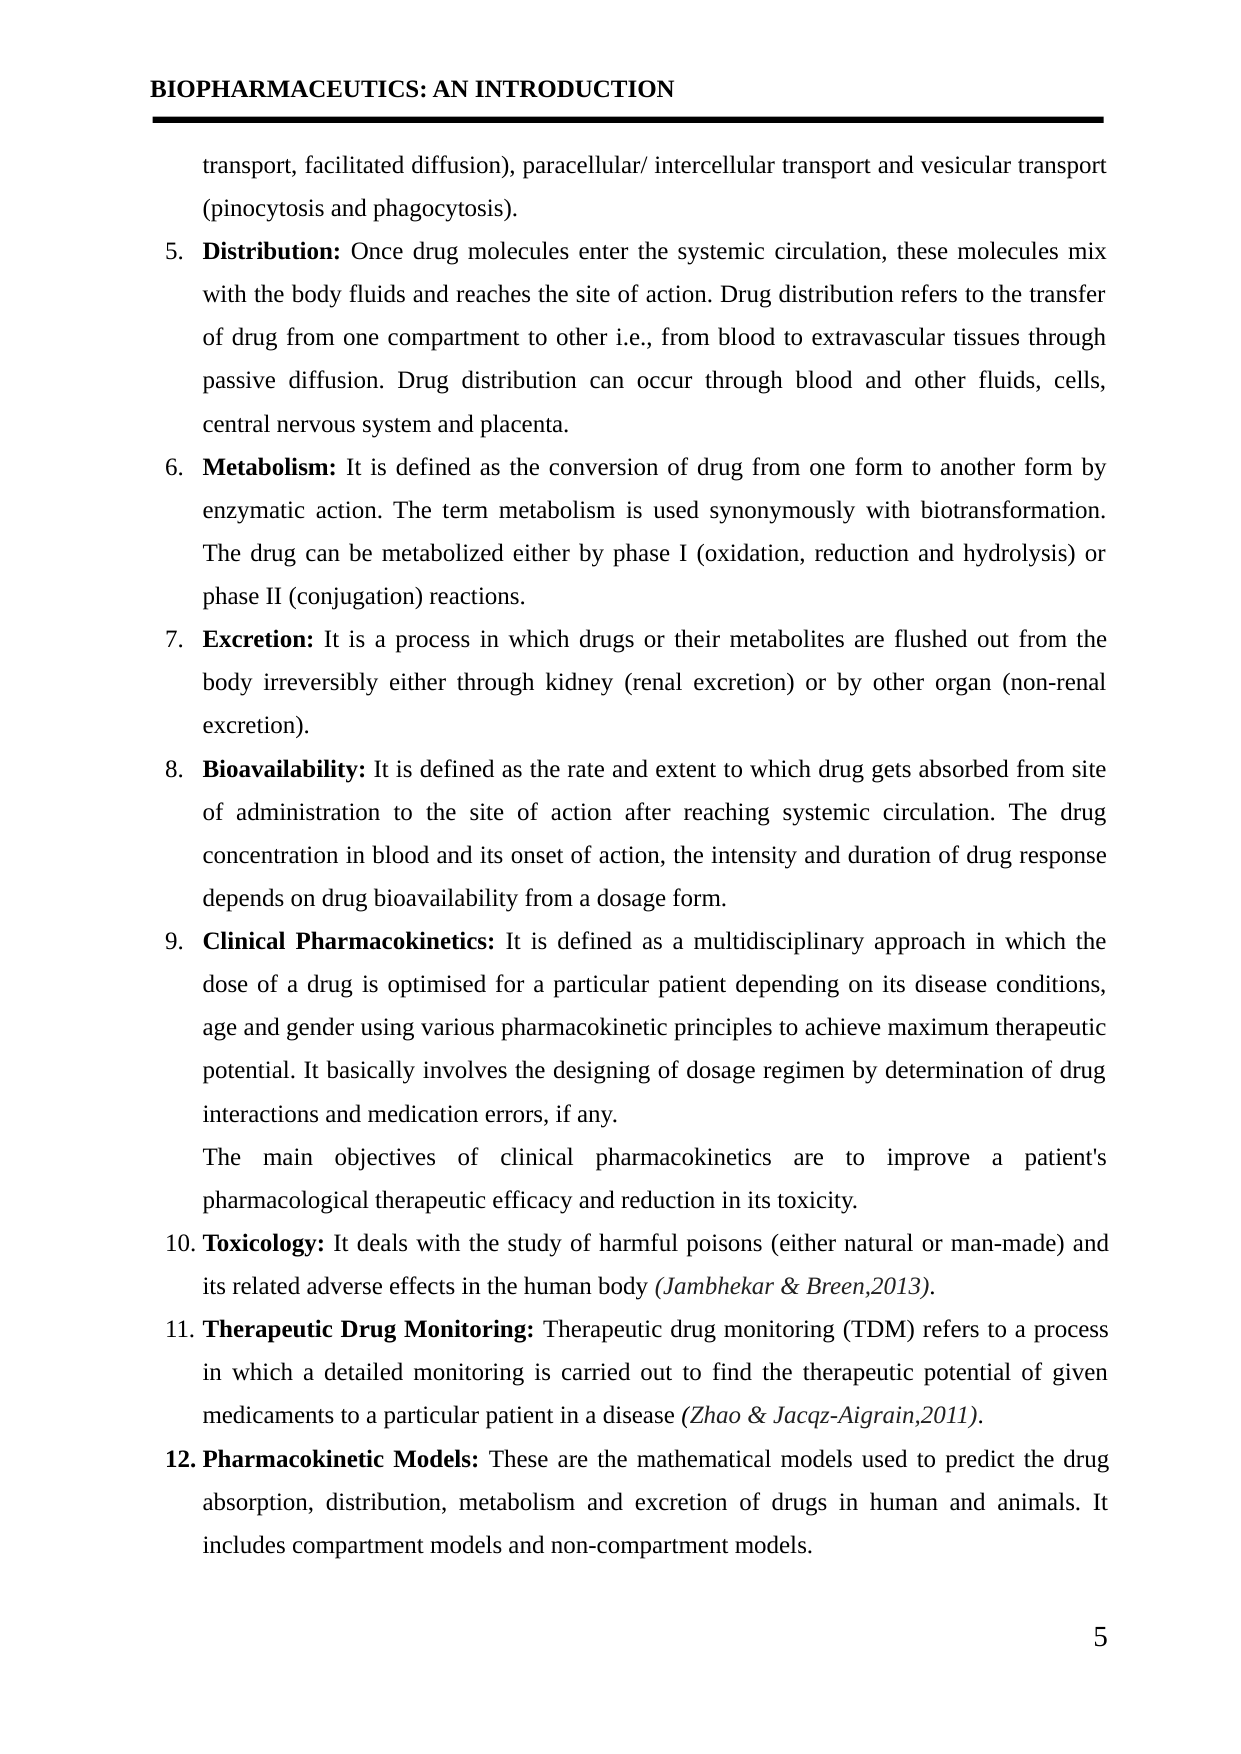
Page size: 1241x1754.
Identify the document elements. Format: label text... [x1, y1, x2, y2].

list Bioavailability: It is defined as the rate and extent to which drug gets absorbed from site of administration to the site of action after reaching systemic circulation. The drug concentration in blood and its onset of action, the intensity and duration of drug response depends on drug bioavailability from a dosage form. [165, 754, 1107, 912]
list Toxicology: It deals with the study of harmful poisons (either natural or man-made) and its related adverse effects in the human body (Jambhekar & Breen,2013). [165, 1228, 1110, 1300]
list Clinical Pharmacokinetics: It is defined as a multidisciplinary approach in which the dose of a drug is optimised for a particular patient depending on its disease conditions, age and gender using various pharmacokinetic principles to achieve maximum therapeutic potential. It basically involves the designing of dosage regimen by determination of drug interactions and medication errors, if any. [165, 926, 1107, 1127]
list Therapeutic Drug Monitoring: Therapeutic drug monitoring (TDM) refers to a process in which a detailed monitoring is carried out to find the therapeutic potential of given medicaments to a particular patient in a disease (Zhao & Jacqz-Aigrain,2011). [165, 1314, 1110, 1429]
list Metabolism: It is defined as the conversion of drug from one form to another form by enzymatic action. The term metabolism is used synonymously with biotransformation. The drug can be metabolized either by phase I (oxidation, reduction and hydrolysis) or phase II (conjugation) reactions. [165, 452, 1107, 610]
list Pharmacokinetic Models: These are the mathematical models used to predict the drug absorption, distribution, metabolism and excretion of drugs in human and animals. It includes compartment models and non-compartment models. [165, 1444, 1110, 1559]
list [165, 150, 1107, 222]
list Excretion: It is a process in which drugs or their metabolites are flushed out from the body irreversibly either through kidney (renal excretion) or by other organ (non-renal excretion). [165, 624, 1107, 739]
list Distribution: Once drug molecules enter the systemic circulation, these molecules mix with the body fluids and reaches the site of action. Drug distribution refers to the transfer of drug from one compartment to other i.e., from blood to extravascular tissues through passive diffusion. Drug distribution can occur through blood and other fluids, cells, central nervous system and placenta. [165, 236, 1107, 437]
list The main objectives of clinical pharmacokinetics are to improve a patient's pharmacological therapeutic efficacy and reduction in its toxicity. [202, 1142, 1107, 1214]
